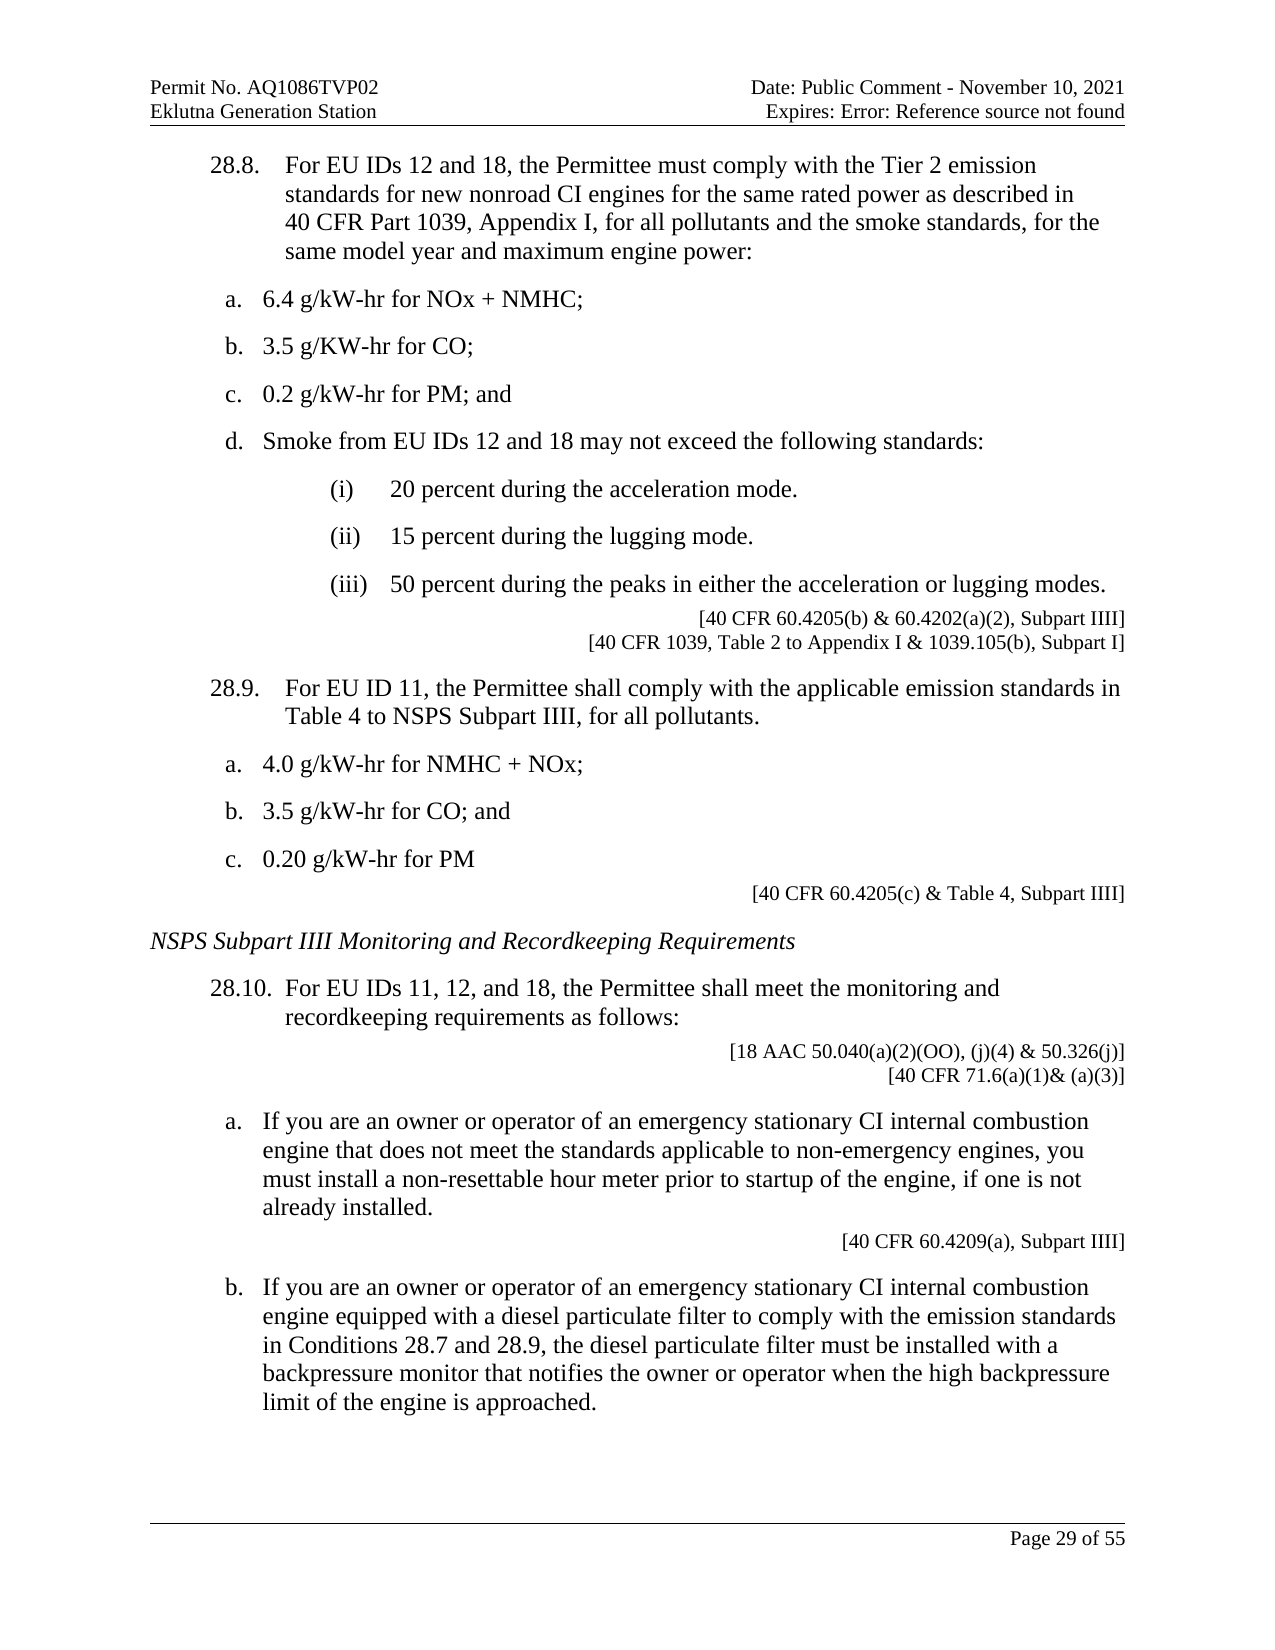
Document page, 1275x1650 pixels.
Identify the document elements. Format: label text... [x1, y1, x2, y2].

text [40 CFR 71.6(a)(1)& (a)(3)] [150, 1063, 1125, 1087]
text NSPS Subpart IIII Monitoring and Recordkeeping Requirements [150, 926, 1125, 955]
text 0.20 g/kW-hr for PM [225, 844, 1125, 873]
text 3.5 g/KW-hr for CO; [225, 331, 1125, 360]
text 3.5 g/kW-hr for CO; and [225, 796, 1125, 825]
text 4.0 g/kW-hr for NMHC + NOx; [225, 749, 1125, 778]
text For EU IDs 12 and 18, the Permittee must comply with the Tier 2 emission standards for new nonroad CI engines for the same rated power as described in 40 CFR Part 1039, Appendix I, for all pollutants and the smoke standards, for the same model year and maximum engine power: [210, 150, 1125, 265]
text [40 CFR 60.4205(b) & 60.4202(a)(2), Subpart IIII] [150, 606, 1125, 630]
text Smoke from EU IDs 12 and 18 may not exceed the following standards: [225, 426, 1125, 455]
text [18 AAC 50.040(a)(2)(OO), (j)(4) & 50.326(j)] [150, 1039, 1125, 1063]
text [40 CFR 60.4209(a), Subpart IIII] [150, 1229, 1125, 1253]
text 0.2 g/kW-hr for PM; and [225, 379, 1125, 407]
text 50 percent during the peaks in either the acceleration or lugging modes. [330, 569, 1125, 597]
text 20 percent during the acceleration mode. [330, 474, 1125, 502]
text 6.4 g/kW-hr for NOx + NMHC; [225, 284, 1125, 312]
text [40 CFR 1039, Table 2 to Appendix I & 1039.105(b), Subpart I] [150, 630, 1125, 654]
text If you are an owner or operator of an emergency stationary CI internal combustion engine that does not meet the standards applicable to non-emergency engines, you must install a non-resettable hour meter prior to startup of the engine, if one is not already installed. [225, 1106, 1125, 1221]
text 15 percent during the lugging mode. [330, 521, 1125, 550]
text For EU ID 11, the Permittee shall comply with the applicable emission standards in Table 4 to NSPS Subpart IIII, for all pollutants. [210, 673, 1125, 730]
text For EU IDs 11, 12, and 18, the Permittee shall meet the monitoring and recordkeeping requirements as follows: [210, 973, 1125, 1031]
text If you are an owner or operator of an emergency stationary CI internal combustion engine equipped with a diesel particulate filter to comply with the emission standards in Conditions 28.7 and 28.9, the diesel particulate filter must be installed with a backpressure monitor that notifies the owner or operator when the high backpressure limit of the engine is approached. [225, 1272, 1125, 1416]
text [40 CFR 60.4205(c) & Table 4, Subpart IIII] [150, 881, 1125, 905]
